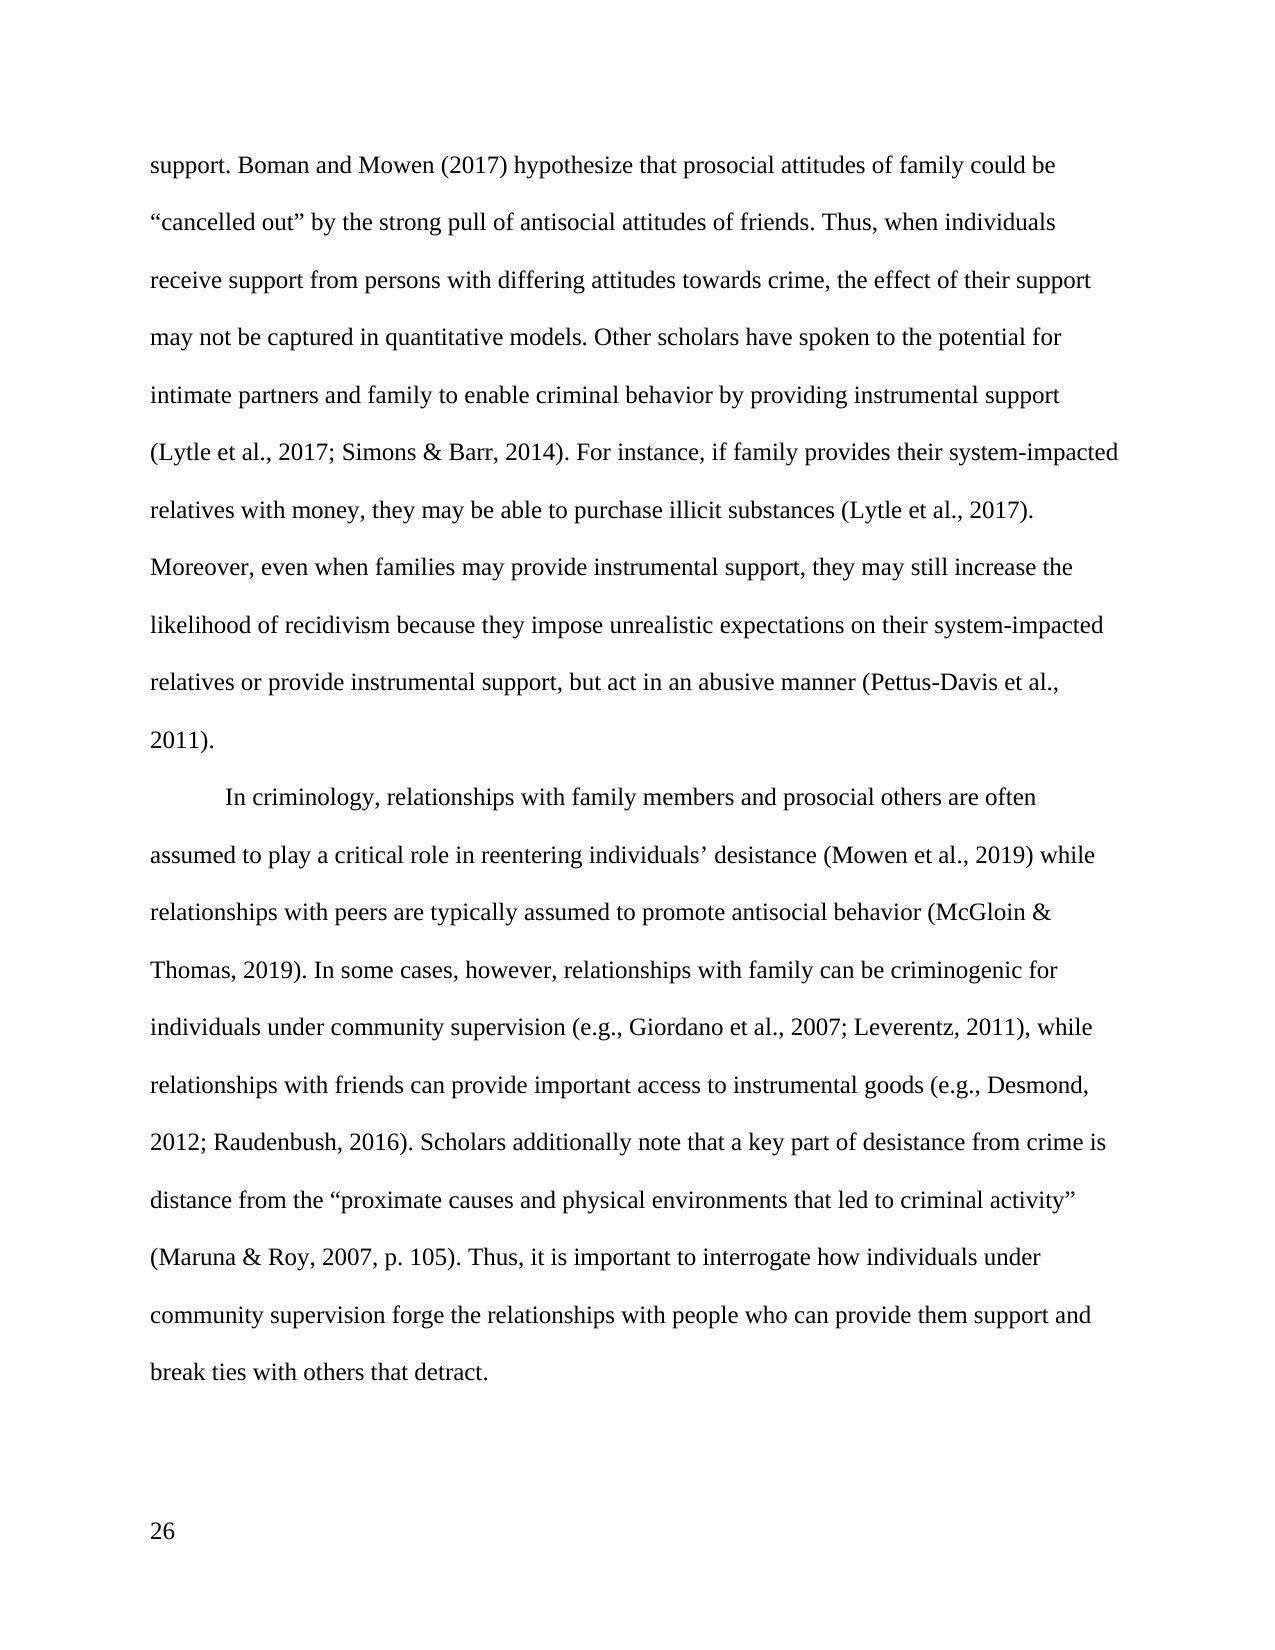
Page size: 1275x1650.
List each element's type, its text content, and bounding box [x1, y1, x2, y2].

text In criminology, relationships with family members and prosocial others are often assumed to play a critical role in reentering individuals’ desistance (Mowen et al., 2019) while relationships with peers are typically assumed to promote antisocial behavior (McGloin & Thomas, 2019). In some cases, however, relationships with family can be criminogenic for individuals under community supervision (e.g., Giordano et al., 2007; Leverentz, 2011), while relationships with friends can provide important access to instrumental goods (e.g., Desmond, 2012; Raudenbush, 2016). Scholars additionally note that a key part of desistance from crime is distance from the “proximate causes and physical environments that led to criminal activity” (Maruna & Roy, 2007, p. 105). Thus, it is important to interrogate how individuals under community supervision forge the relationships with people who can provide them support and break ties with others that detract. [150, 782, 1125, 1386]
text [150, 150, 1125, 754]
